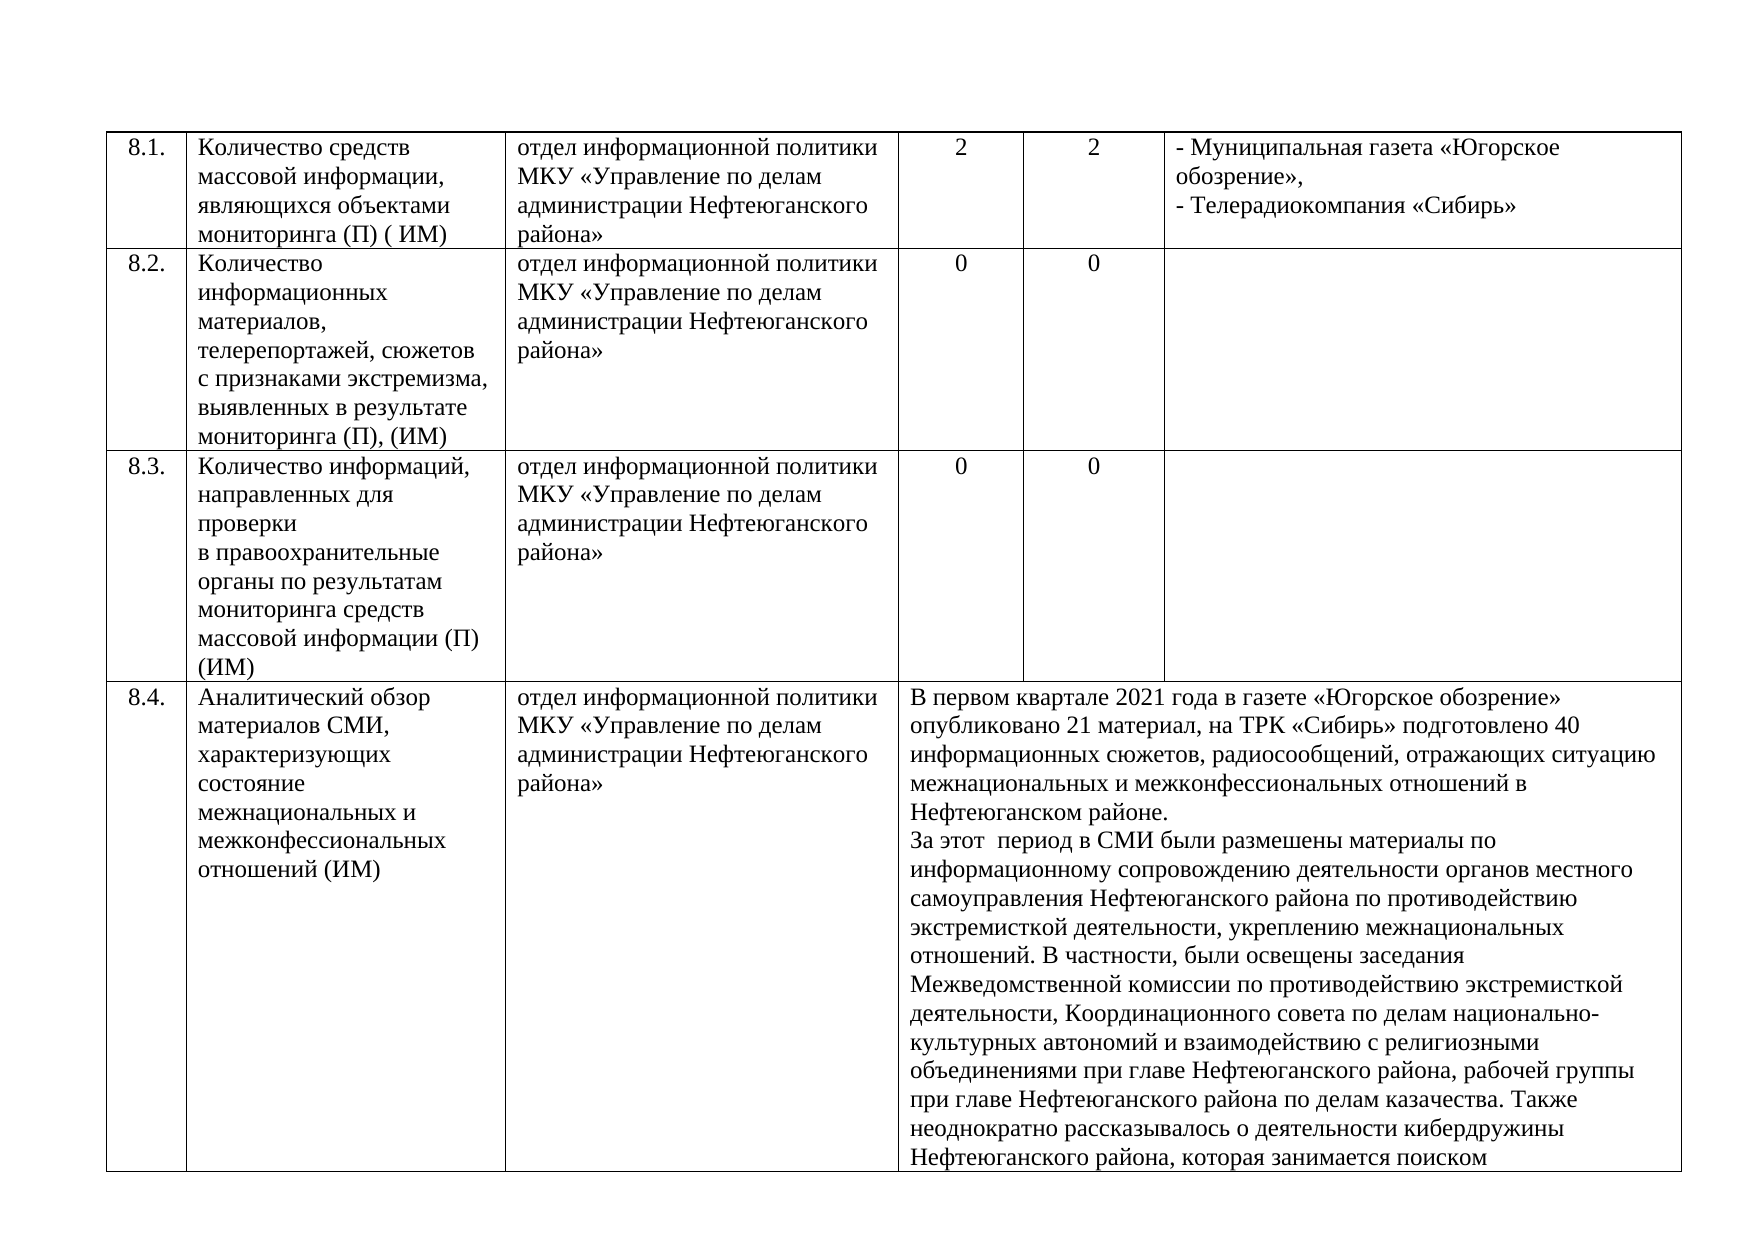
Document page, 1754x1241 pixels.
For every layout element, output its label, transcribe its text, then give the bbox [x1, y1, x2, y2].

table_cell - Муниципальная газета «Югорское обозрение», - Телерадиокомпания «Сибирь» [1165, 133, 1681, 247]
table_cell 2 [899, 133, 1023, 247]
table_cell [1165, 249, 1681, 450]
table_cell 0 [1024, 451, 1164, 681]
table_cell отдел информационной политики МКУ «Управление по делам администрации Нефтеюганского района» [506, 249, 898, 450]
table_cell 0 [899, 451, 1023, 681]
table_cell отдел информационной политики МКУ «Управление по делам администрации Нефтеюганского района» [506, 451, 898, 681]
table_cell 8.4. [107, 682, 186, 1171]
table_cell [899, 682, 1681, 1171]
table_cell 8.1. [107, 133, 186, 247]
table_cell отдел информационной политики МКУ «Управление по делам администрации Нефтеюганского района» [506, 133, 898, 247]
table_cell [506, 682, 898, 1171]
table_cell [1165, 451, 1681, 681]
table_cell Количество информационных материалов, телерепортажей, сюжетов с признаками экстремизма, выявленных в результате мониторинга (П), (ИМ) [187, 249, 505, 450]
table_cell 0 [899, 249, 1023, 450]
table_cell 0 [1024, 249, 1164, 450]
table_cell 2 [1024, 133, 1164, 247]
table_cell Количество средств массовой информации, являющихся объектами мониторинга (П) ( ИМ) [187, 133, 505, 247]
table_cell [187, 682, 505, 1171]
table_cell 8.3. [107, 451, 186, 681]
table_cell 8.2. [107, 249, 186, 450]
table_cell Количество информаций, направленных для проверки в правоохранительные органы по результатам мониторинга средств массовой информации (П) (ИМ) [187, 451, 505, 681]
